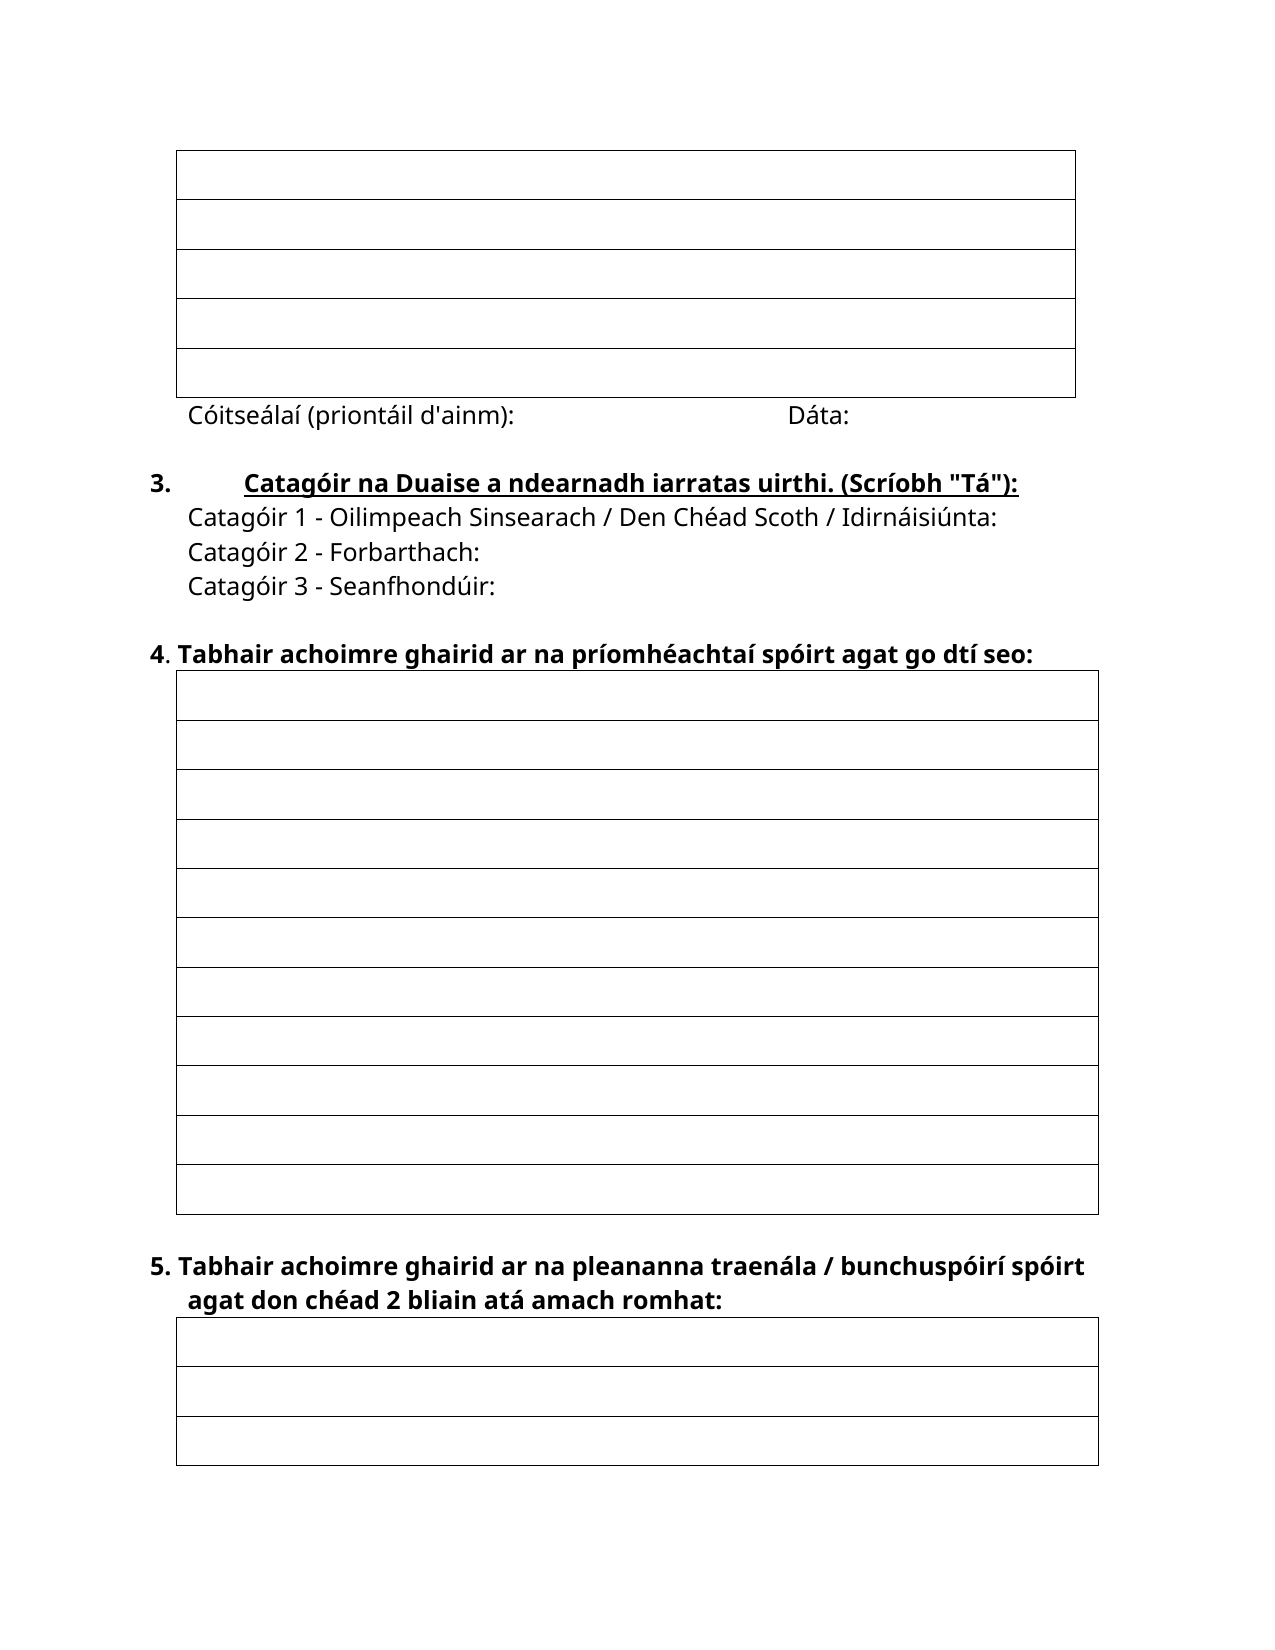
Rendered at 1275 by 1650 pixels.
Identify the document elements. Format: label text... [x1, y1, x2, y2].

table_cell [177, 250, 1075, 298]
table_cell [177, 299, 1075, 347]
text Catagóir 2 - Forbarthach: [187, 534, 1087, 568]
table_header [177, 1318, 1098, 1366]
text 5. Tabhair achoimre ghairid ar na pleananna traenála / bunchuspóirí spóirt agat don chéad 2 bliain atá amach romhat: [150, 1249, 1087, 1317]
table_cell [177, 151, 1075, 199]
table_cell [177, 1017, 1098, 1065]
table_cell [177, 721, 1098, 769]
table_cell [177, 968, 1098, 1016]
text Catagóir 3 - Seanfhondúir: [187, 568, 1087, 602]
table_cell [177, 1417, 1098, 1465]
table_cell [177, 820, 1098, 868]
table_cell [177, 1116, 1098, 1164]
table_cell [177, 918, 1098, 967]
table_cell [177, 349, 1075, 397]
list Catagóir na Duaise a ndearnadh iarratas uirthi. (Scríobh "Tá"): [150, 466, 1087, 500]
table_header [177, 671, 1098, 720]
table_cell [177, 1165, 1098, 1213]
text Cóitseálaí (priontáil d'ainm): Dáta: [187, 398, 1087, 432]
table_cell [177, 1066, 1098, 1115]
table_cell [177, 200, 1075, 249]
text Catagóir 1 - Oilimpeach Sinsearach / Den Chéad Scoth / Idirnáisiúnta: [187, 500, 1087, 534]
table_cell [177, 770, 1098, 818]
table_cell [177, 869, 1098, 917]
text 4. Tabhair achoimre ghairid ar na príomhéachtaí spóirt agat go dtí seo: [150, 636, 1087, 670]
table_cell [177, 1367, 1098, 1416]
